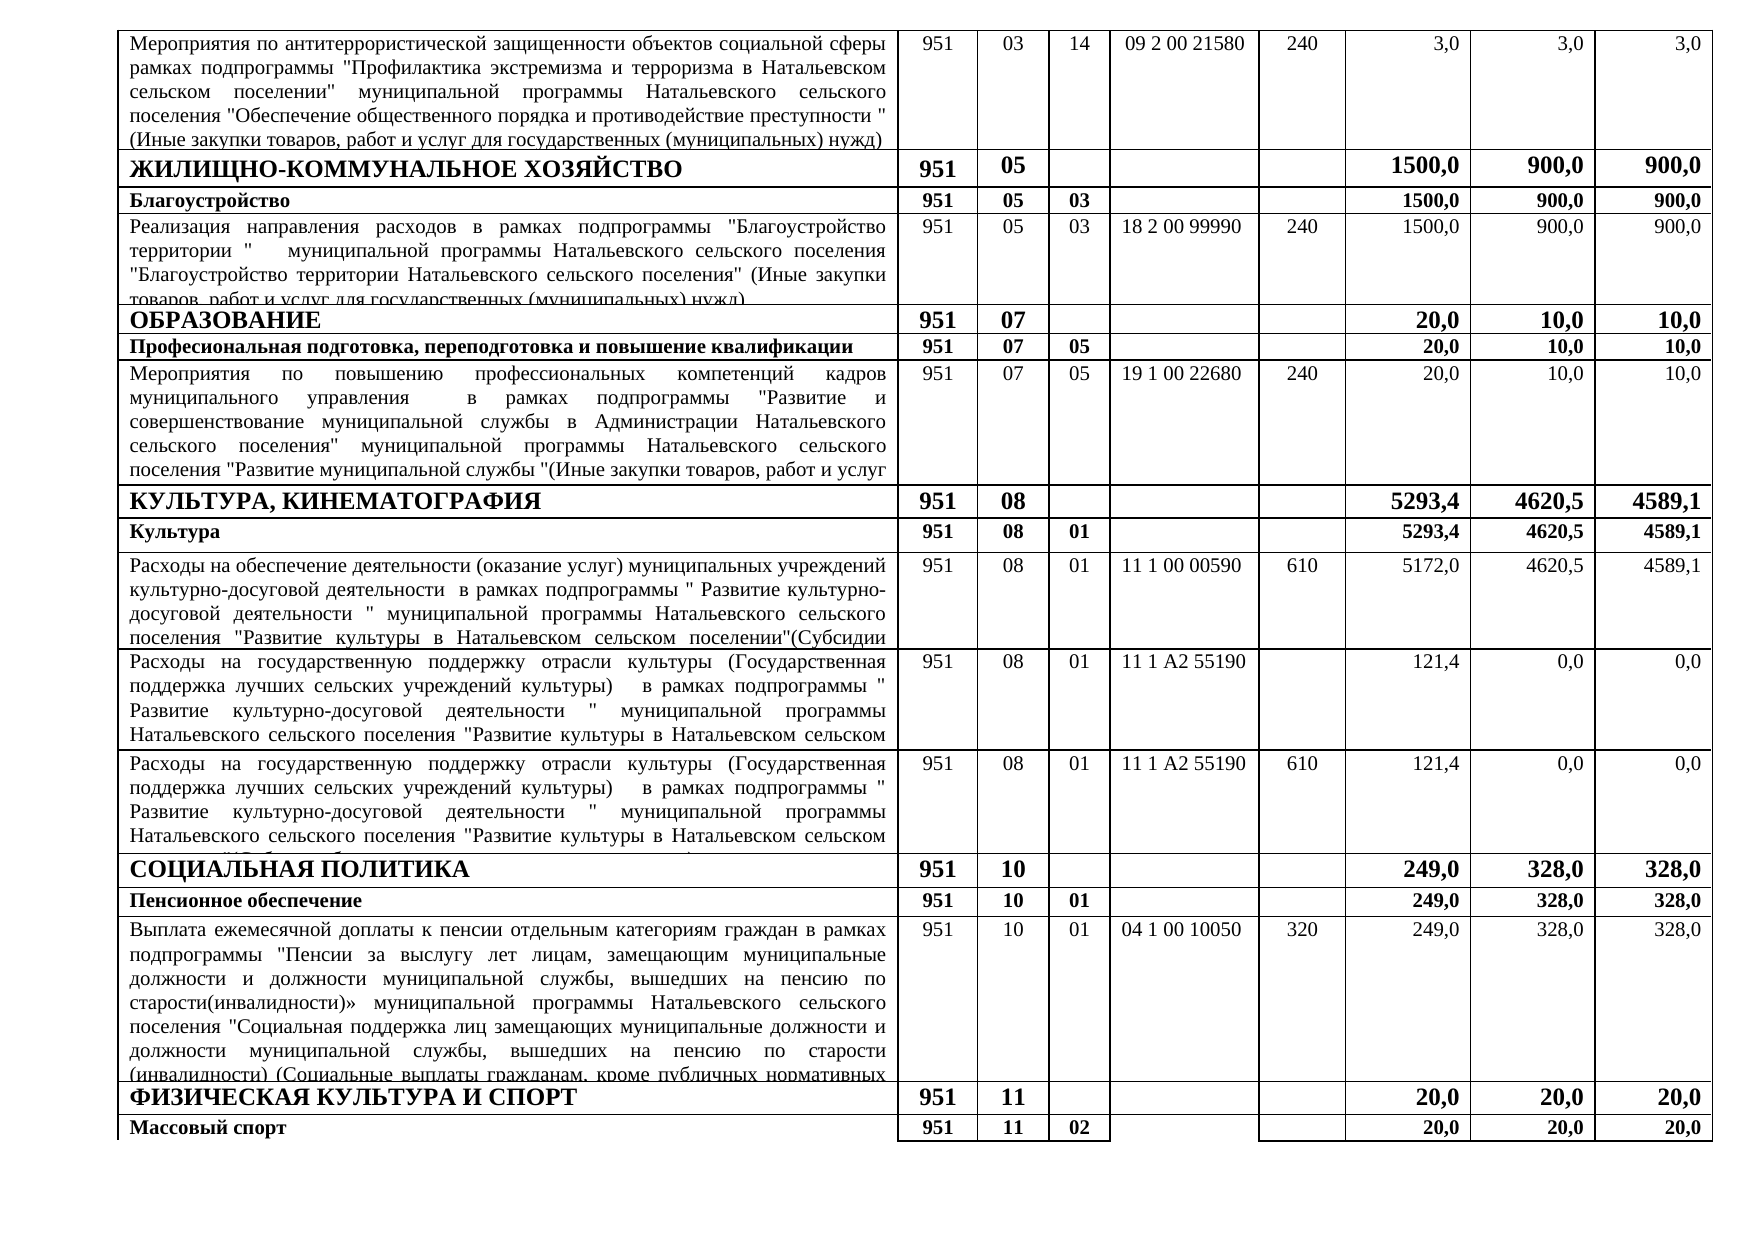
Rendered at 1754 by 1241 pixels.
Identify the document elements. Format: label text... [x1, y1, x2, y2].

table_cell 07 [978, 305, 1048, 333]
table_cell 14 [1050, 31, 1109, 149]
table_cell 05 [978, 188, 1048, 213]
table_cell 121,4 [1346, 650, 1470, 749]
table_cell [1260, 486, 1345, 517]
table_cell 951 [899, 305, 977, 333]
table_cell [1111, 1082, 1258, 1113]
table_cell Пенсионное обеспечение [119, 888, 897, 916]
table_cell ЖИЛИЩНО-КОММУНАЛЬНОЕ ХОЗЯЙСТВО [119, 150, 897, 186]
table_cell 01 [1050, 888, 1109, 916]
table_cell 11 1 А2 55190 [1111, 751, 1258, 852]
table_cell 4589,1 [1596, 484, 1712, 517]
table_cell Расходы на государственную поддержку отрасли культуры (Государственная поддержка лучших сельских учреждений культуры) в рамках подпрограммы " Развитие культурно-досуговой деятельности " муниципальной программы Натальевского сельского поселения "Развитие культуры в Натальевском сельском поселении"(Субсидии бюджетным учреждениям на иные цели) [119, 751, 897, 852]
table_cell 5293,4 [1346, 486, 1470, 517]
table_cell 328,0 [1471, 854, 1594, 887]
table_cell 20,0 [1596, 1081, 1712, 1113]
table_cell 5172,0 [1346, 553, 1470, 648]
table_cell 11 [978, 1082, 1048, 1113]
table_cell 10,0 [1471, 361, 1594, 484]
table_cell 4620,5 [1471, 553, 1594, 648]
table_cell 951 [899, 334, 977, 359]
table_cell 951 [899, 188, 977, 213]
table_cell 900,0 [1471, 214, 1594, 304]
table_cell 951 [899, 917, 977, 1081]
table_cell 4589,1 [1596, 551, 1712, 648]
table_cell 20,0 [1346, 305, 1470, 333]
table_cell 08 [978, 553, 1048, 648]
table_cell Культура [119, 519, 897, 551]
table_cell 03 [1050, 214, 1109, 304]
table_cell 10,0 [1596, 359, 1712, 484]
table_cell 951 [899, 1082, 977, 1113]
table_cell СОЦИАЛЬНАЯ ПОЛИТИКА [119, 854, 897, 887]
table_cell 249,0 [1346, 917, 1470, 1081]
table_cell 07 [978, 361, 1048, 484]
table_cell ОБРАЗОВАНИЕ [119, 305, 897, 333]
table_cell 951 [899, 486, 977, 517]
table_cell 328,0 [1596, 887, 1712, 916]
table_cell [1111, 305, 1258, 333]
table_cell 240 [1260, 214, 1345, 304]
table_cell 08 [978, 650, 1048, 749]
table_cell 951 [899, 553, 977, 648]
table_cell 951 [899, 519, 977, 551]
table_cell 3,0 [1346, 31, 1470, 149]
table_cell 03 [1050, 188, 1109, 213]
table_cell 11 [978, 1115, 1048, 1140]
table_cell 4620,5 [1471, 486, 1594, 517]
table_cell [1260, 650, 1345, 749]
table_cell 610 [1260, 751, 1345, 852]
table_cell 4620,5 [1471, 519, 1594, 551]
table_cell [1050, 854, 1109, 887]
table_cell 900,0 [1596, 149, 1712, 186]
table_cell 951 [899, 854, 977, 887]
table_cell 10 [978, 917, 1048, 1081]
table_cell [1260, 305, 1345, 333]
table_cell 01 [1050, 751, 1109, 852]
table_cell 249,0 [1346, 854, 1470, 887]
table_cell 10 [978, 888, 1048, 916]
table_cell 10,0 [1471, 305, 1594, 333]
table_cell КУЛЬТУРА, КИНЕМАТОГРАФИЯ [119, 486, 897, 517]
table_cell 05 [978, 214, 1048, 304]
table_cell [1111, 519, 1258, 551]
table_cell Мероприятия по антитеррористической защищенности объектов социальной сферы рамках подпрограммы "Профилактика экстремизма и терроризма в Натальевском сельском поселении" муниципальной программы Натальевского сельского поселения "Обеспечение общественного порядка и противодействие преступности " (Иные закупки товаров, работ и услуг для государственных (муниципальных) нужд) [119, 31, 897, 149]
table_cell 3,0 [1471, 31, 1594, 149]
table_cell 10,0 [1596, 333, 1712, 359]
table_cell 20,0 [1346, 1115, 1470, 1140]
table_cell 20,0 [1596, 1114, 1712, 1140]
table_cell 900,0 [1471, 150, 1594, 186]
table_cell [1260, 1082, 1345, 1113]
table_cell 5293,4 [1346, 519, 1470, 551]
table_cell ФИЗИЧЕСКАЯ КУЛЬТУРА И СПОРТ [119, 1082, 897, 1113]
table_cell 951 [899, 751, 977, 852]
table_cell 18 2 00 99990 [1111, 214, 1258, 304]
table_cell 240 [1260, 31, 1345, 149]
table_cell Массовый спорт [119, 1115, 897, 1140]
table_cell 05 [1050, 334, 1109, 359]
table_cell [1111, 486, 1258, 517]
table_cell [1050, 1082, 1109, 1113]
table_cell [1111, 888, 1258, 916]
table_cell 08 [978, 519, 1048, 551]
table_cell [1111, 854, 1258, 887]
table_cell [1260, 1115, 1345, 1140]
table_cell [1260, 888, 1345, 916]
table_cell 121,4 [1346, 751, 1470, 852]
table_cell 240 [1260, 361, 1345, 484]
table_cell 900,0 [1596, 186, 1712, 213]
table_cell 328,0 [1596, 916, 1712, 1081]
table_cell Професиональная подготовка, переподготовка и повышение квалификации [119, 334, 897, 359]
table_cell 1500,0 [1346, 214, 1470, 304]
table_cell 10,0 [1471, 334, 1594, 359]
table_cell [1111, 188, 1258, 213]
table_cell [1260, 150, 1345, 186]
table_cell Благоустройство [119, 188, 897, 213]
table_cell 4589,1 [1596, 517, 1712, 551]
table_cell 900,0 [1471, 188, 1594, 213]
table_cell 951 [899, 31, 977, 149]
table_cell 20,0 [1346, 334, 1470, 359]
table_cell 20,0 [1471, 1082, 1594, 1113]
table_cell 328,0 [1471, 888, 1594, 916]
table_cell [1260, 519, 1345, 551]
table_cell 900,0 [1596, 213, 1712, 304]
table_cell 951 [899, 888, 977, 916]
table_cell [1260, 188, 1345, 213]
table_cell [1111, 150, 1258, 186]
table_cell 0,0 [1471, 650, 1594, 749]
table_cell 1500,0 [1346, 150, 1470, 186]
table_cell 02 [1050, 1115, 1109, 1140]
table_cell 328,0 [1471, 917, 1594, 1081]
table_cell 951 [899, 361, 977, 484]
table_cell [1050, 486, 1109, 517]
table_cell Расходы на государственную поддержку отрасли культуры (Государственная поддержка лучших сельских учреждений культуры) в рамках подпрограммы " Развитие культурно-досуговой деятельности " муниципальной программы Натальевского сельского поселения "Развитие культуры в Натальевском сельском поселении" [119, 650, 897, 749]
table_cell 11 1 00 00590 [1111, 553, 1258, 648]
table_cell 01 [1050, 553, 1109, 648]
table_cell 10,0 [1596, 304, 1712, 333]
table_cell 320 [1260, 917, 1345, 1081]
table_cell 10 [978, 854, 1048, 887]
table_cell 951 [899, 650, 977, 749]
table_cell 249,0 [1346, 888, 1470, 916]
table_cell 610 [1260, 553, 1345, 648]
table_cell 20,0 [1346, 1082, 1470, 1113]
table_cell [1050, 150, 1109, 186]
table_cell 09 2 00 21580 [1111, 31, 1258, 149]
table_cell 951 [899, 150, 977, 186]
table_cell 0,0 [1596, 648, 1712, 749]
table_cell Мероприятия по повышению профессиональных компетенций кадров муниципального управления в рамках подпрограммы "Развитие и совершенствование муниципальной службы в Администрации Натальевского сельского поселения" муниципальной программы Натальевского сельского поселения "Развитие муниципальной службы "(Иные закупки товаров, работ и услуг для государственных (муниципальных) нужд) [119, 361, 897, 484]
table_cell 20,0 [1471, 1115, 1594, 1140]
table_cell 01 [1050, 650, 1109, 749]
table_cell 3,0 [1596, 31, 1712, 149]
table_cell 11 1 А2 55190 [1111, 650, 1258, 749]
table_cell 05 [978, 150, 1048, 186]
table_cell 0,0 [1596, 749, 1712, 852]
table_cell 951 [899, 214, 977, 304]
table_cell 08 [978, 486, 1048, 517]
table_cell Реализация направления расходов в рамках подпрограммы "Благоустройство территории " муниципальной программы Натальевского сельского поселения "Благоустройство территории Натальевского сельского поселения" (Иные закупки товаров, работ и услуг для государственных (муниципальных) нужд) [119, 214, 897, 304]
table_cell Выплата ежемесячной доплаты к пенсии отдельным категориям граждан в рамках подпрограммы "Пенсии за выслугу лет лицам, замещающим муниципальные должности и должности муниципальной службы, вышедших на пенсию по старости(инвалидности)» муниципальной программы Натальевского сельского поселения "Социальная поддержка лиц замещающих муниципальные должности и должности муниципальной службы, вышедших на пенсию по старости (инвалидности) (Социальные выплаты гражданам, кроме публичных нормативных социальных выплат) [119, 917, 897, 1081]
table_cell 19 1 00 22680 [1111, 361, 1258, 484]
table_cell 20,0 [1346, 361, 1470, 484]
table_cell 04 1 00 10050 [1111, 917, 1258, 1081]
table_cell 01 [1050, 917, 1109, 1081]
table_cell 08 [978, 751, 1048, 852]
table_cell 07 [978, 334, 1048, 359]
table_cell [1260, 854, 1345, 887]
table_cell 951 [899, 1115, 977, 1140]
table_cell 1500,0 [1346, 188, 1470, 213]
table_cell Расходы на обеспечение деятельности (оказание услуг) муниципальных учреждений культурно-досуговой деятельности в рамках подпрограммы " Развитие культурно-досуговой деятельности " муниципальной программы Натальевского сельского поселения "Развитие культуры в Натальевском сельском поселении"(Субсидии бюджетным учреждениям) [119, 553, 897, 648]
table_cell 05 [1050, 361, 1109, 484]
table_cell 01 [1050, 519, 1109, 551]
table_cell [1111, 1115, 1258, 1140]
table_cell 03 [978, 31, 1048, 149]
table_cell [1260, 334, 1345, 359]
table_cell 0,0 [1471, 751, 1594, 852]
table_cell [1111, 334, 1258, 359]
table_cell [1050, 305, 1109, 333]
table_cell 328,0 [1596, 853, 1712, 887]
